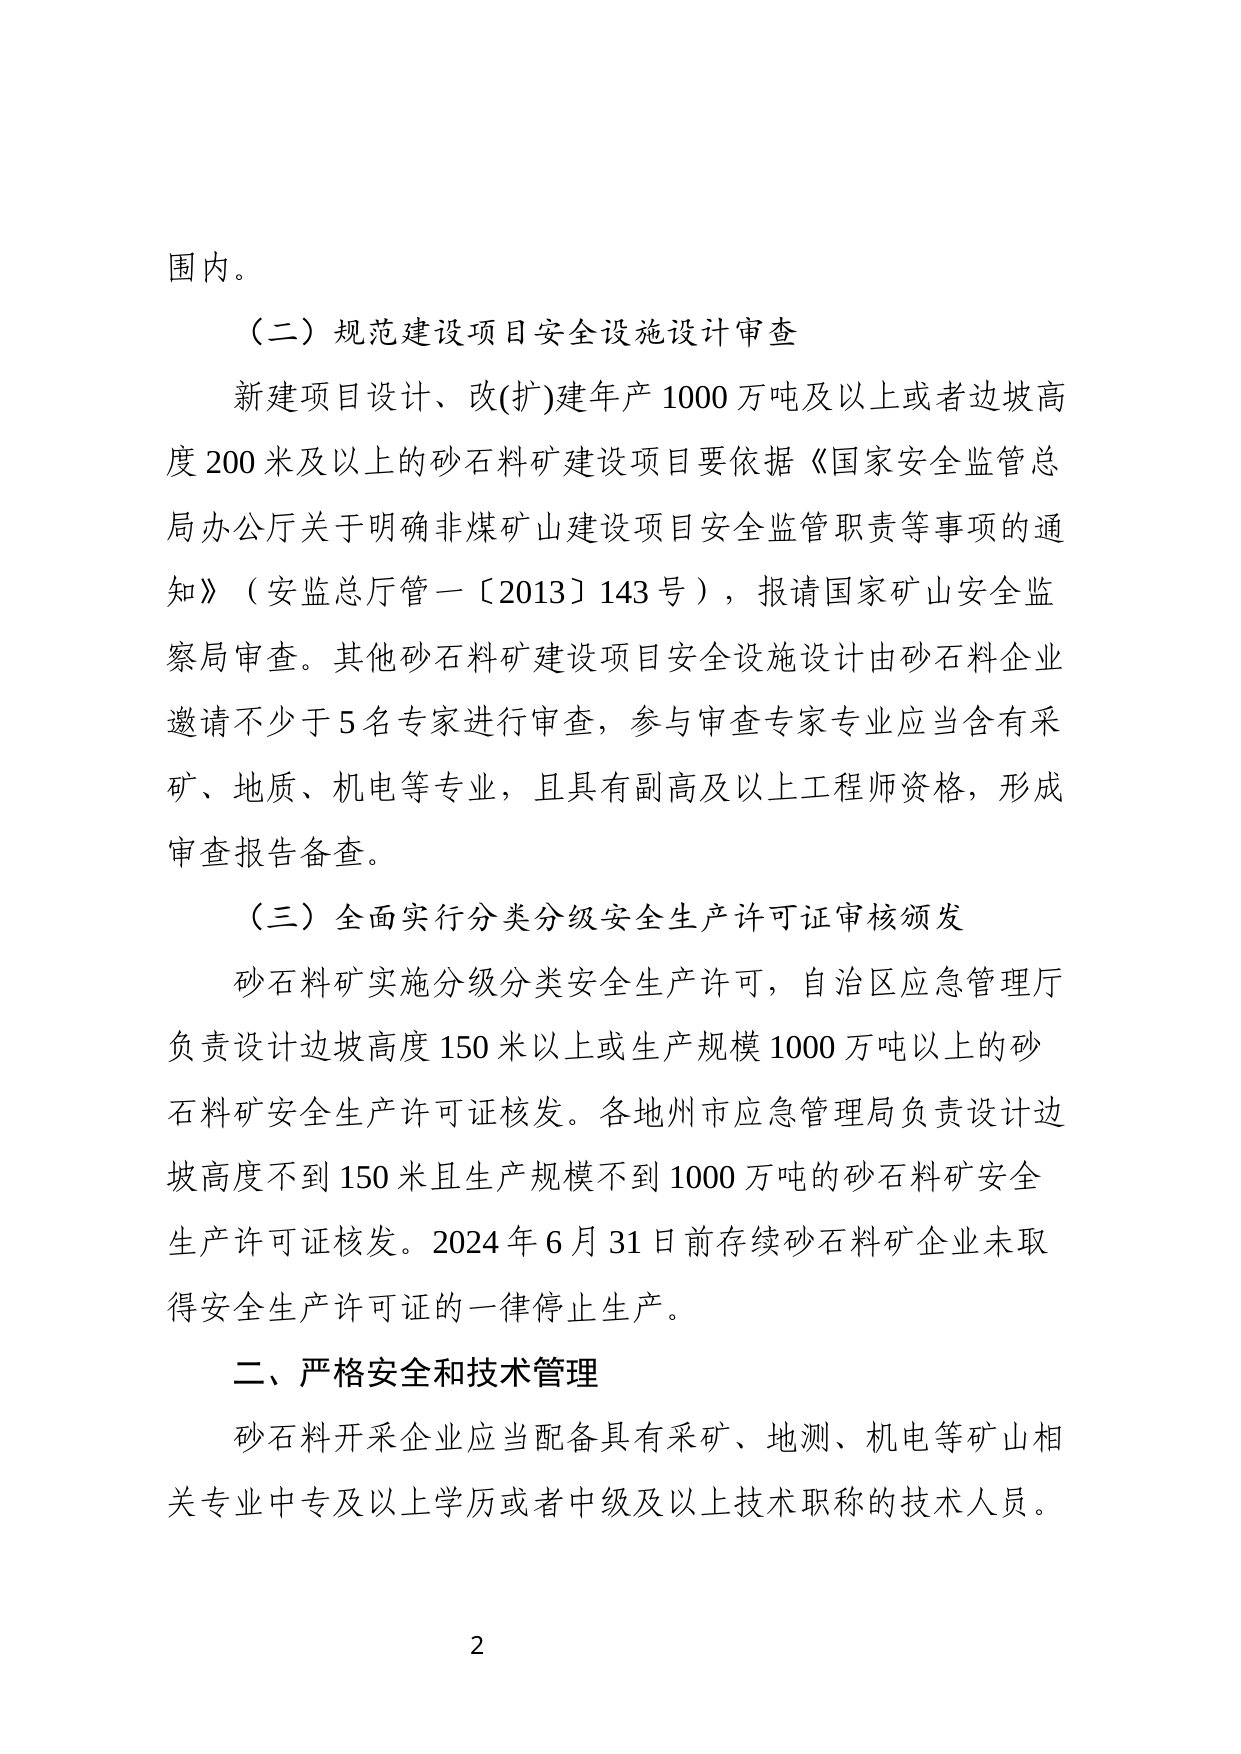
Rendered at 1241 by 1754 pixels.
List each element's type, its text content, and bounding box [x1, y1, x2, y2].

text 二、严格安全和技术管理 [165, 1338, 1075, 1403]
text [165, 1403, 1075, 1533]
text 砂石料矿实施分级分类安全生产许可，自治区应急管理厅负责设计边坡高度150米以上或生产规模1000万吨以上的砂石料矿安全生产许可证核发。各地州市应急管理局负责设计边坡高度不到150米且生产规模不到1000万吨的砂石料矿安全生产许可证核发。2024年6月31日前存续砂石料矿企业未取得安全生产许可证的一律停止生产。 [165, 948, 1075, 1338]
text （二）规范建设项目安全设施设计审查 [165, 298, 1075, 363]
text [165, 233, 1075, 298]
text 新建项目设计、改(扩)建年产1000万吨及以上或者边坡高度200米及以上的砂石料矿建设项目要依据《国家安全监管总局办公厅关于明确非煤矿山建设项目安全监管职责等事项的通知》（安监总厅管一〔2013〕143号），报请国家矿山安全监察局审查。其他砂石料矿建设项目安全设施设计由砂石料企业邀请不少于5名专家进行审查，参与审查专家专业应当含有采矿、地质、机电等专业，且具有副高及以上工程师资格，形成审查报告备查。 [165, 363, 1075, 883]
text （三）全面实行分类分级安全生产许可证审核颁发 [165, 883, 1075, 948]
